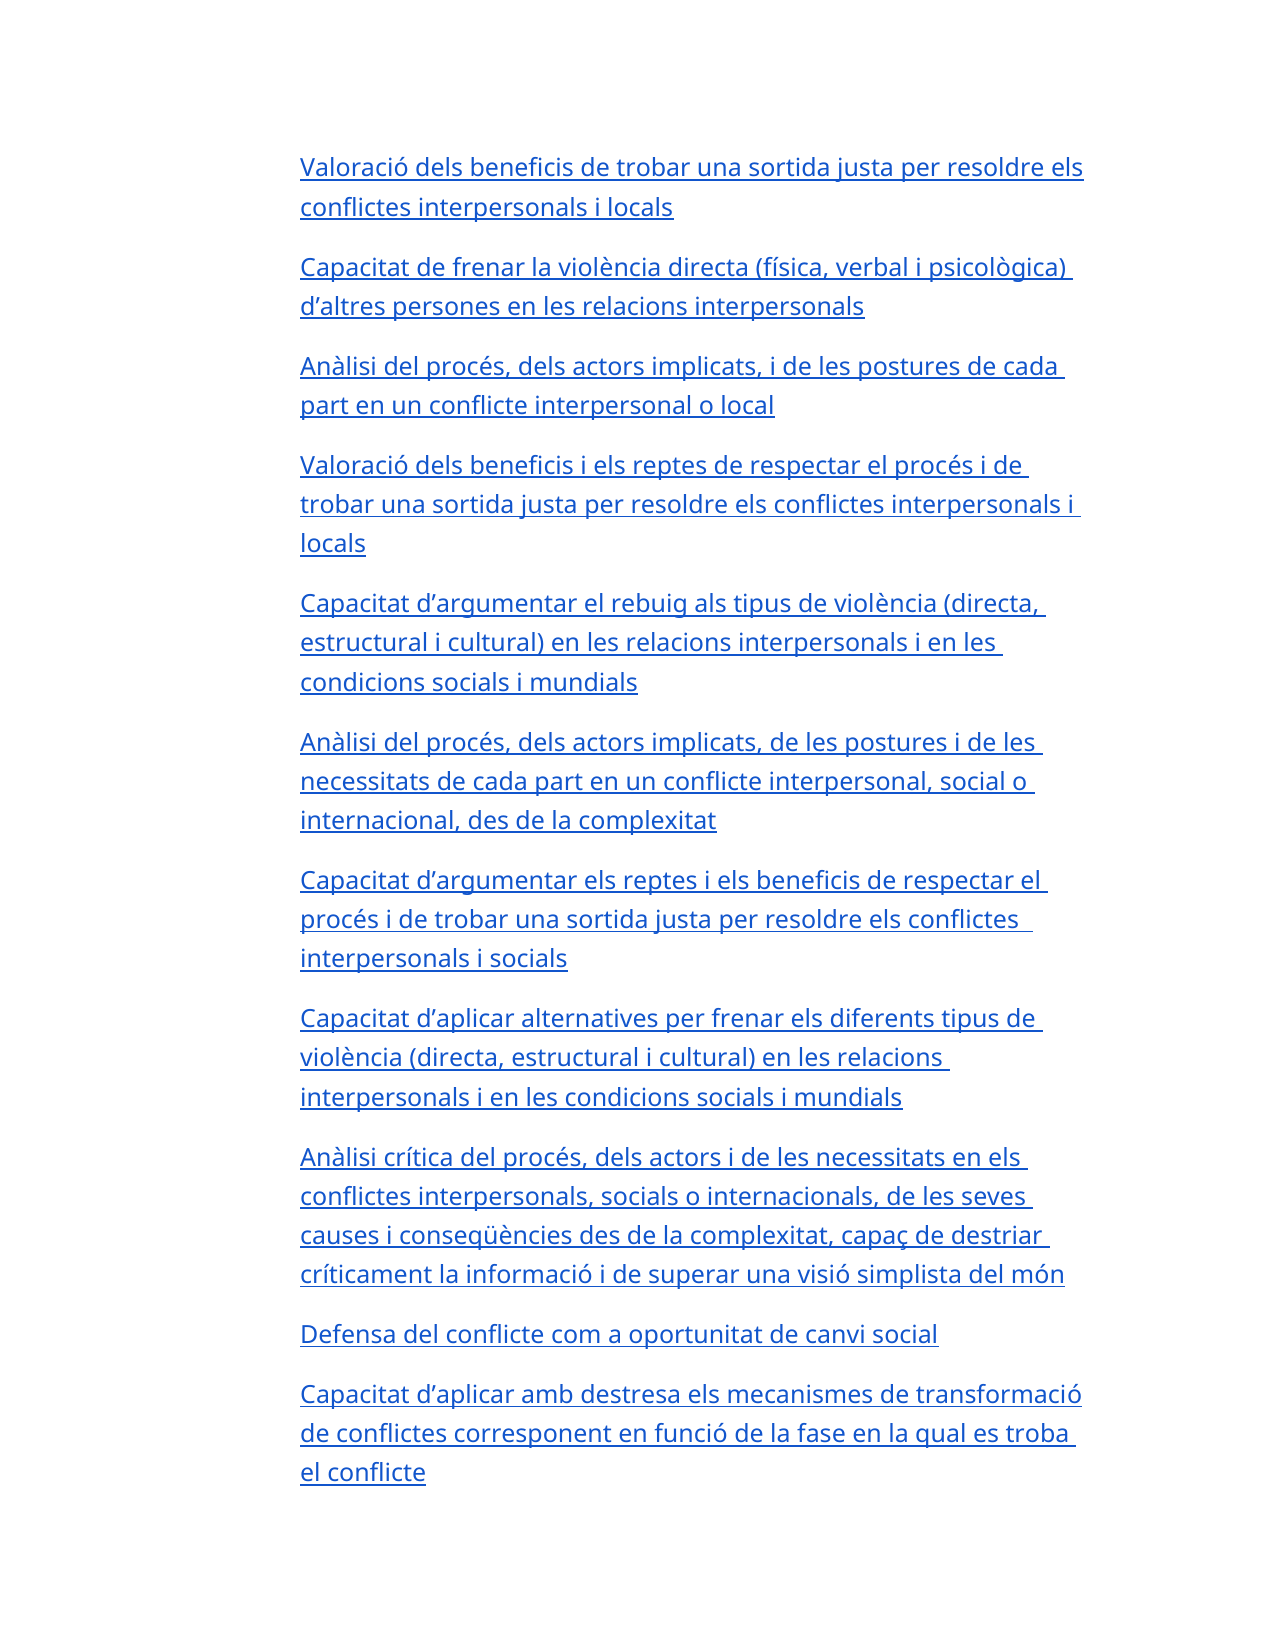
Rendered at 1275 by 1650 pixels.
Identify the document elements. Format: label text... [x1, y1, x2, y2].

text Capacitat de frenar la violència directa (física, verbal i psicològica) d’altres persones en les relacions interpersonals [300, 249, 1087, 322]
text Anàlisi del procés, dels actors implicats, de les postures i de les necessitats de cada part en un conflicte interpersonal, social o internacional, des de la complexitat [300, 724, 1087, 837]
text Capacitat d’argumentar el rebuig als tipus de violència (directa, estructural i cultural) en les relacions interpersonals i en les condicions socials i mundials [300, 586, 1087, 698]
text Capacitat d’aplicar amb destresa els mecanismes de transformació de conflictes corresponent en funció de la fase en la qual es troba el conflicte [300, 1377, 1087, 1489]
text Capacitat d’argumentar els reptes i els beneficis de respectar el procés i de trobar una sortida justa per resoldre els conflictes interpersonals i socials [300, 862, 1087, 975]
text Capacitat d’aplicar alternatives per frenar els diferents tipus de violència (directa, estructural i cultural) en les relacions interpersonals i en les condicions socials i mundials [300, 1001, 1087, 1113]
text Valoració dels beneficis i els reptes de respectar el procés i de trobar una sortida justa per resoldre els conflictes interpersonals i locals [300, 447, 1087, 560]
text Anàlisi del procés, dels actors implicats, i de les postures de cada part en un conflicte interpersonal o local [300, 348, 1087, 422]
text Anàlisi crítica del procés, dels actors i de les necessitats en els conflictes interpersonals, socials o internacionals, de les seves causes i conseqüències des de la complexitat, capaç de destriar críticament la informació i de superar una visió simplista del món [300, 1139, 1087, 1291]
text Valoració dels beneficis de trobar una sortida justa per resoldre els conflictes interpersonals i locals [300, 150, 1087, 223]
text Defensa del conflicte com a oportunitat de canvi social [300, 1317, 1087, 1351]
